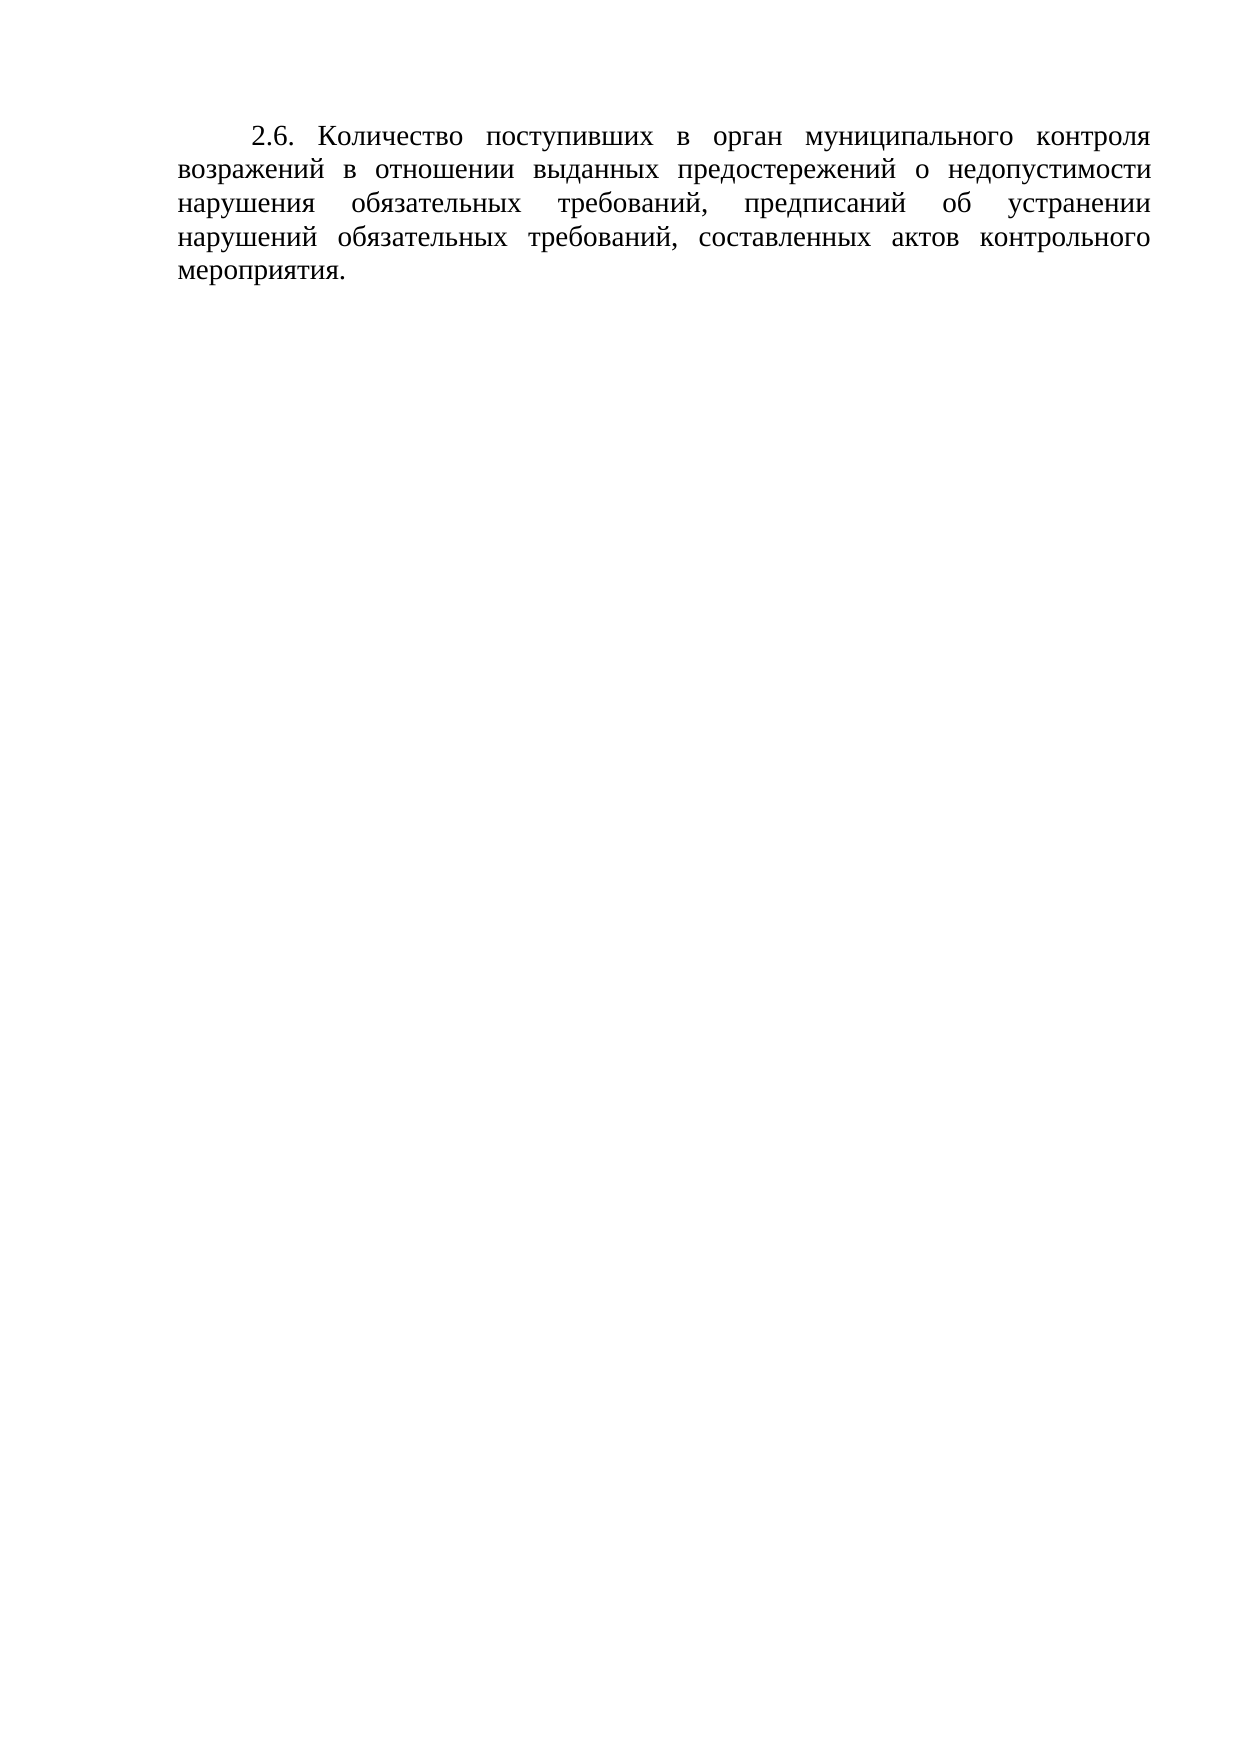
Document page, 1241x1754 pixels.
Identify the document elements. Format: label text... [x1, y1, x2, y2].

text 2.6. Количество поступивших в орган муниципального контроля возражений в отношении выданных предостережений о недопустимости нарушения обязательных требований, предписаний об устранении нарушений обязательных требований, составленных актов контрольного мероприятия. [177, 118, 1152, 286]
